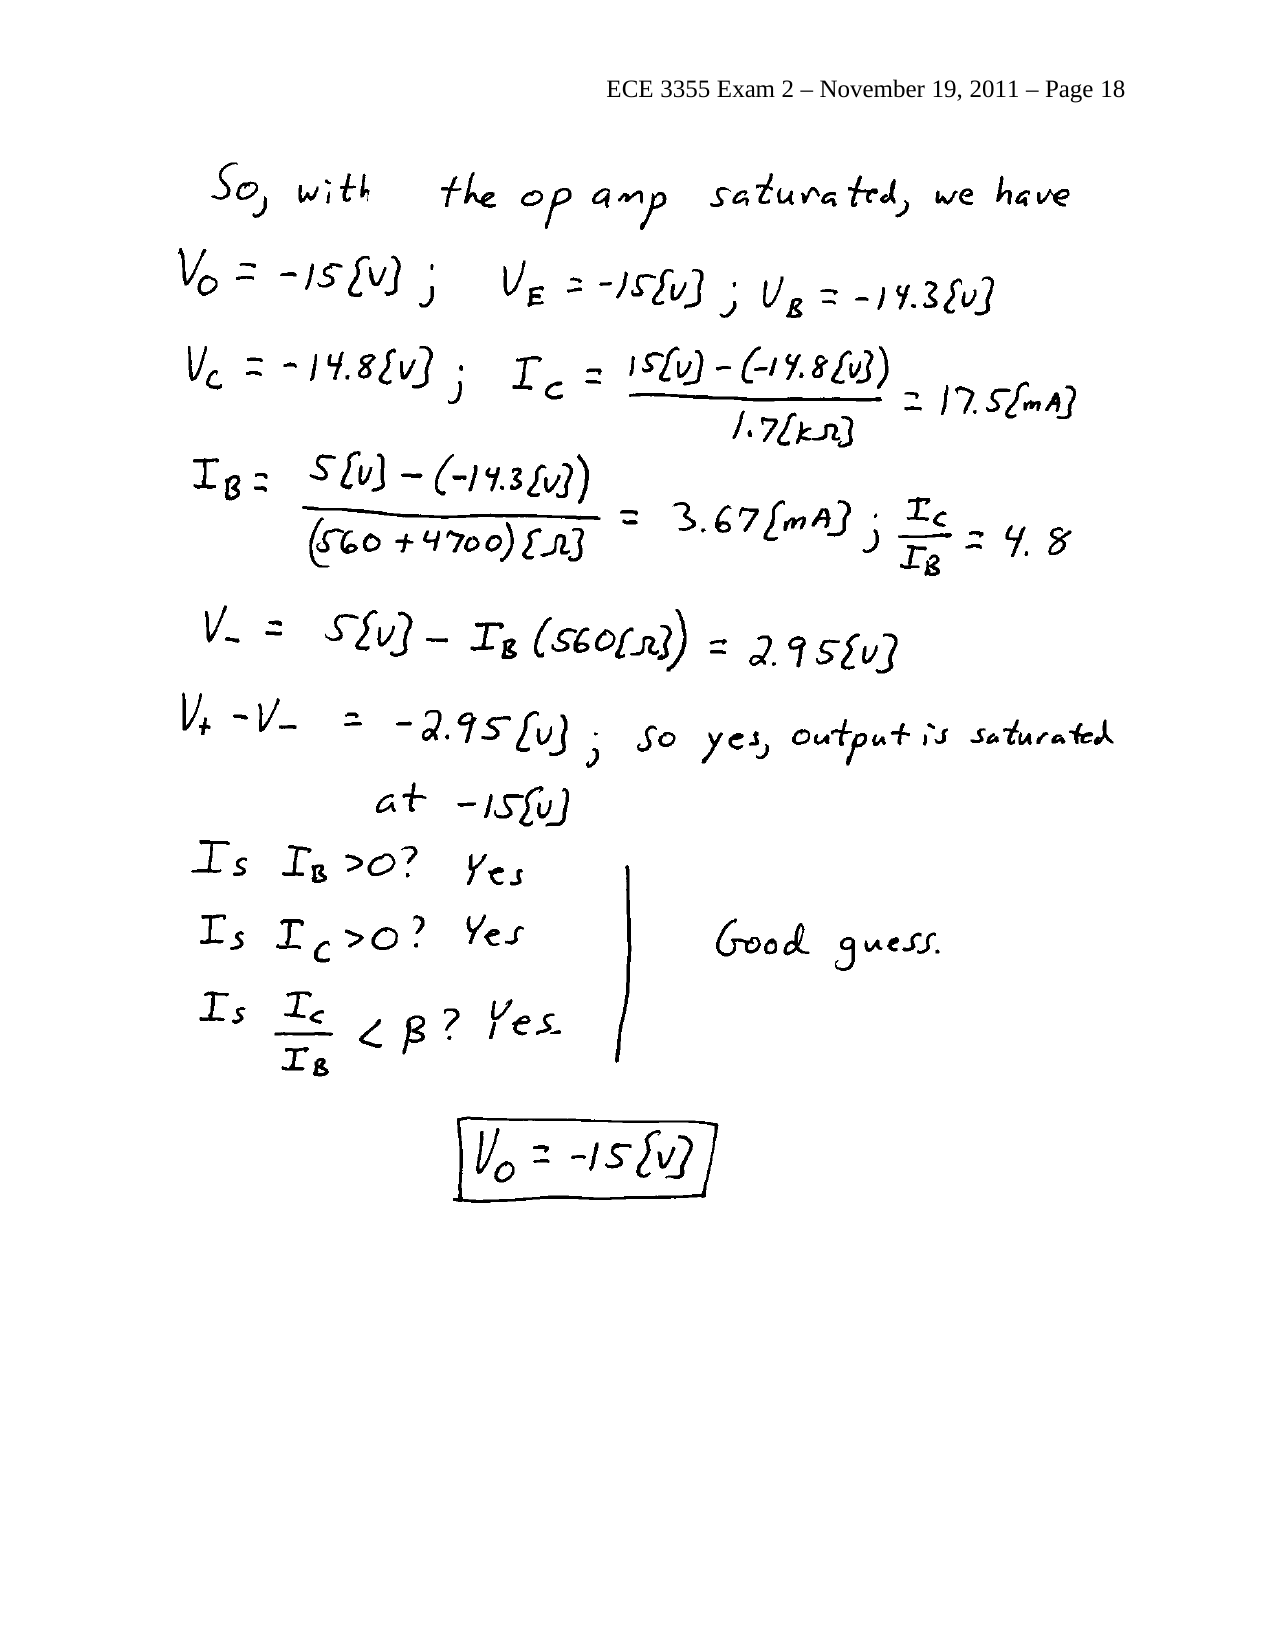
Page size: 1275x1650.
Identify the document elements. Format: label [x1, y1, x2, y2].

picture [150, 150, 1124, 1219]
